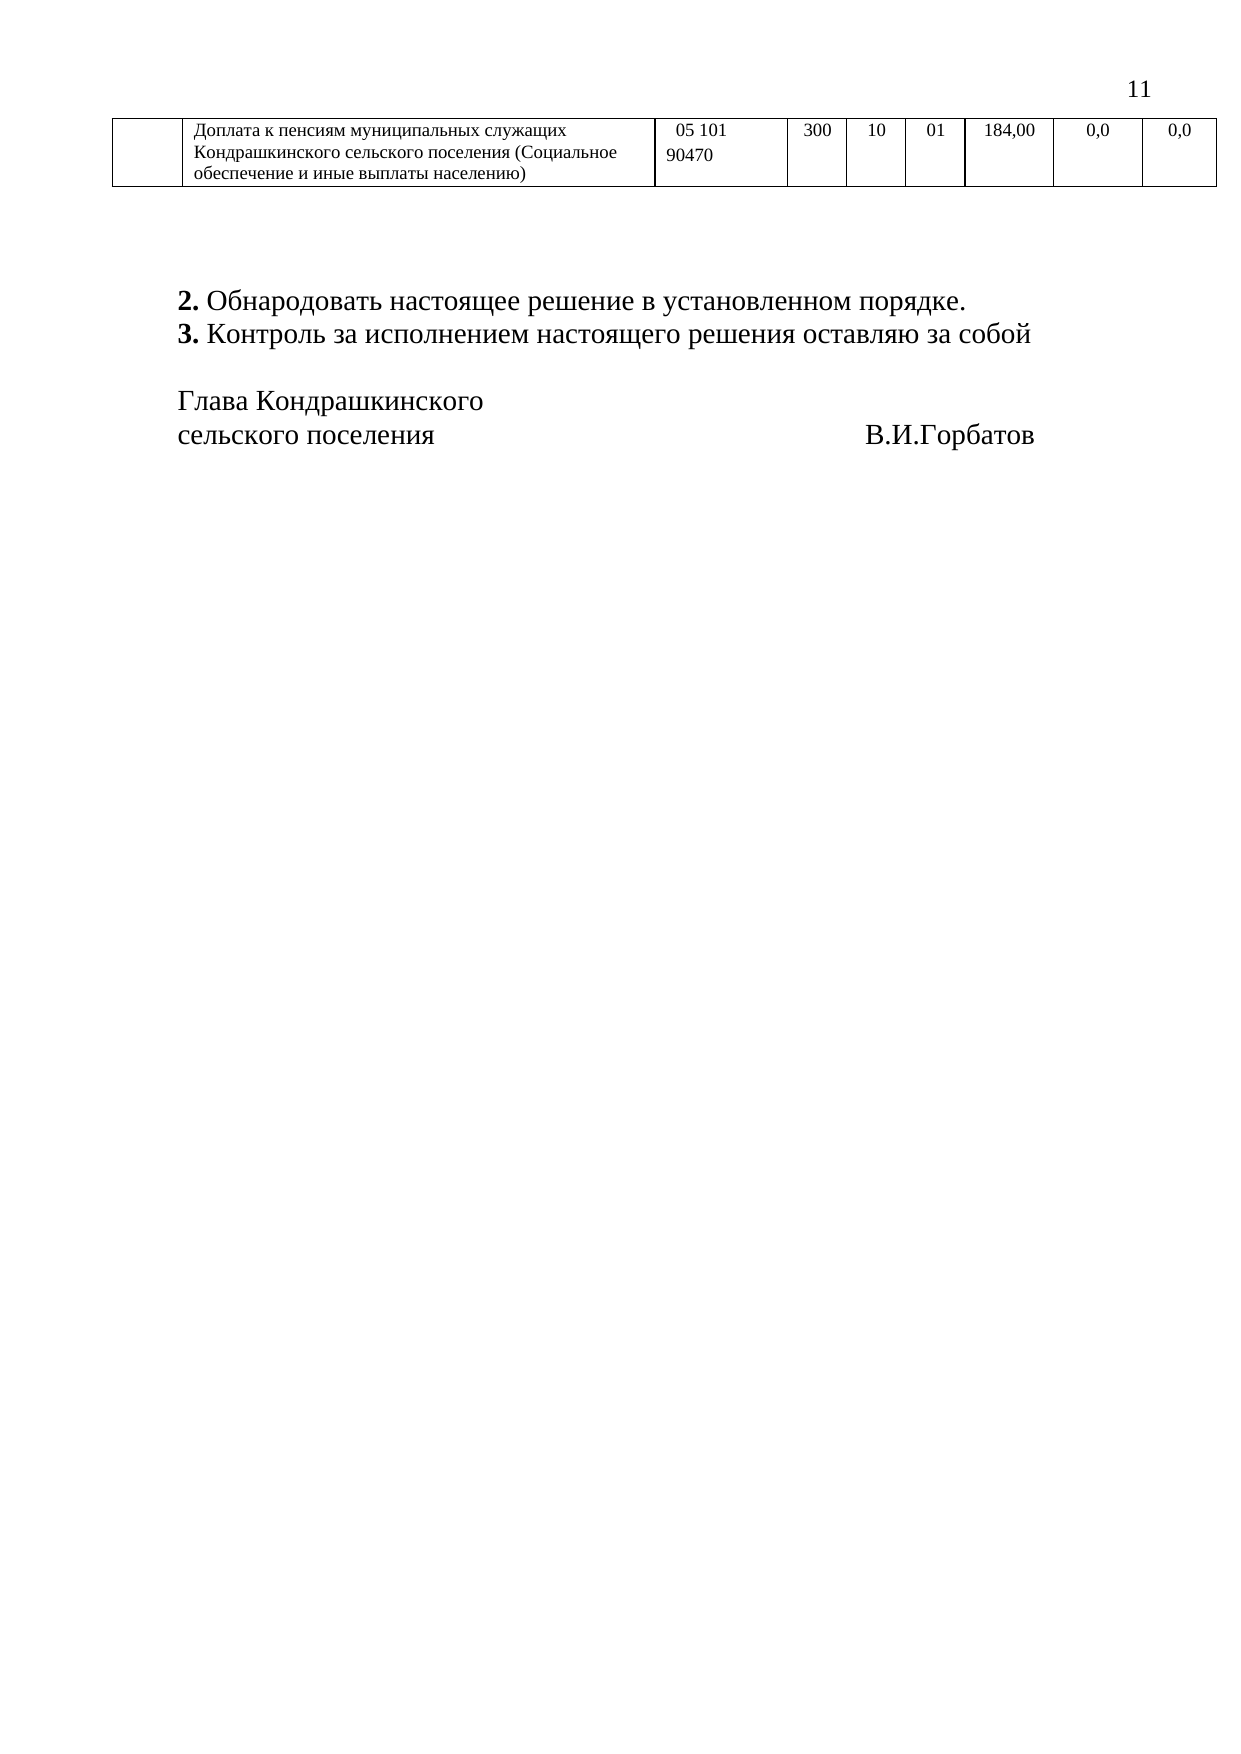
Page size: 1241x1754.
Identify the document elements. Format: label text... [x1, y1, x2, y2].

text 2. Обнародовать настоящее решение в установленном порядке. [177, 283, 1152, 316]
table_cell 10 [847, 119, 905, 186]
text Глава Кондрашкинского [177, 383, 1152, 417]
table_cell 184,00 [966, 119, 1053, 186]
table_cell 05 101 90470 [656, 119, 787, 186]
table_cell 01 [906, 119, 964, 186]
table_cell [113, 119, 182, 186]
table_cell 0,0 [1143, 119, 1216, 186]
text 3. Контроль за исполнением настоящего решения оставляю за собой [177, 316, 1152, 350]
table_cell Доплата к пенсиям муниципальных служащих Кондрашкинского сельского поселения (Социальное обеспечение и иные выплаты населению) [183, 119, 654, 186]
table_cell 300 [788, 119, 846, 186]
text сельского поселения В.И.Горбатов [177, 417, 1152, 450]
table_cell 0,0 [1054, 119, 1142, 186]
